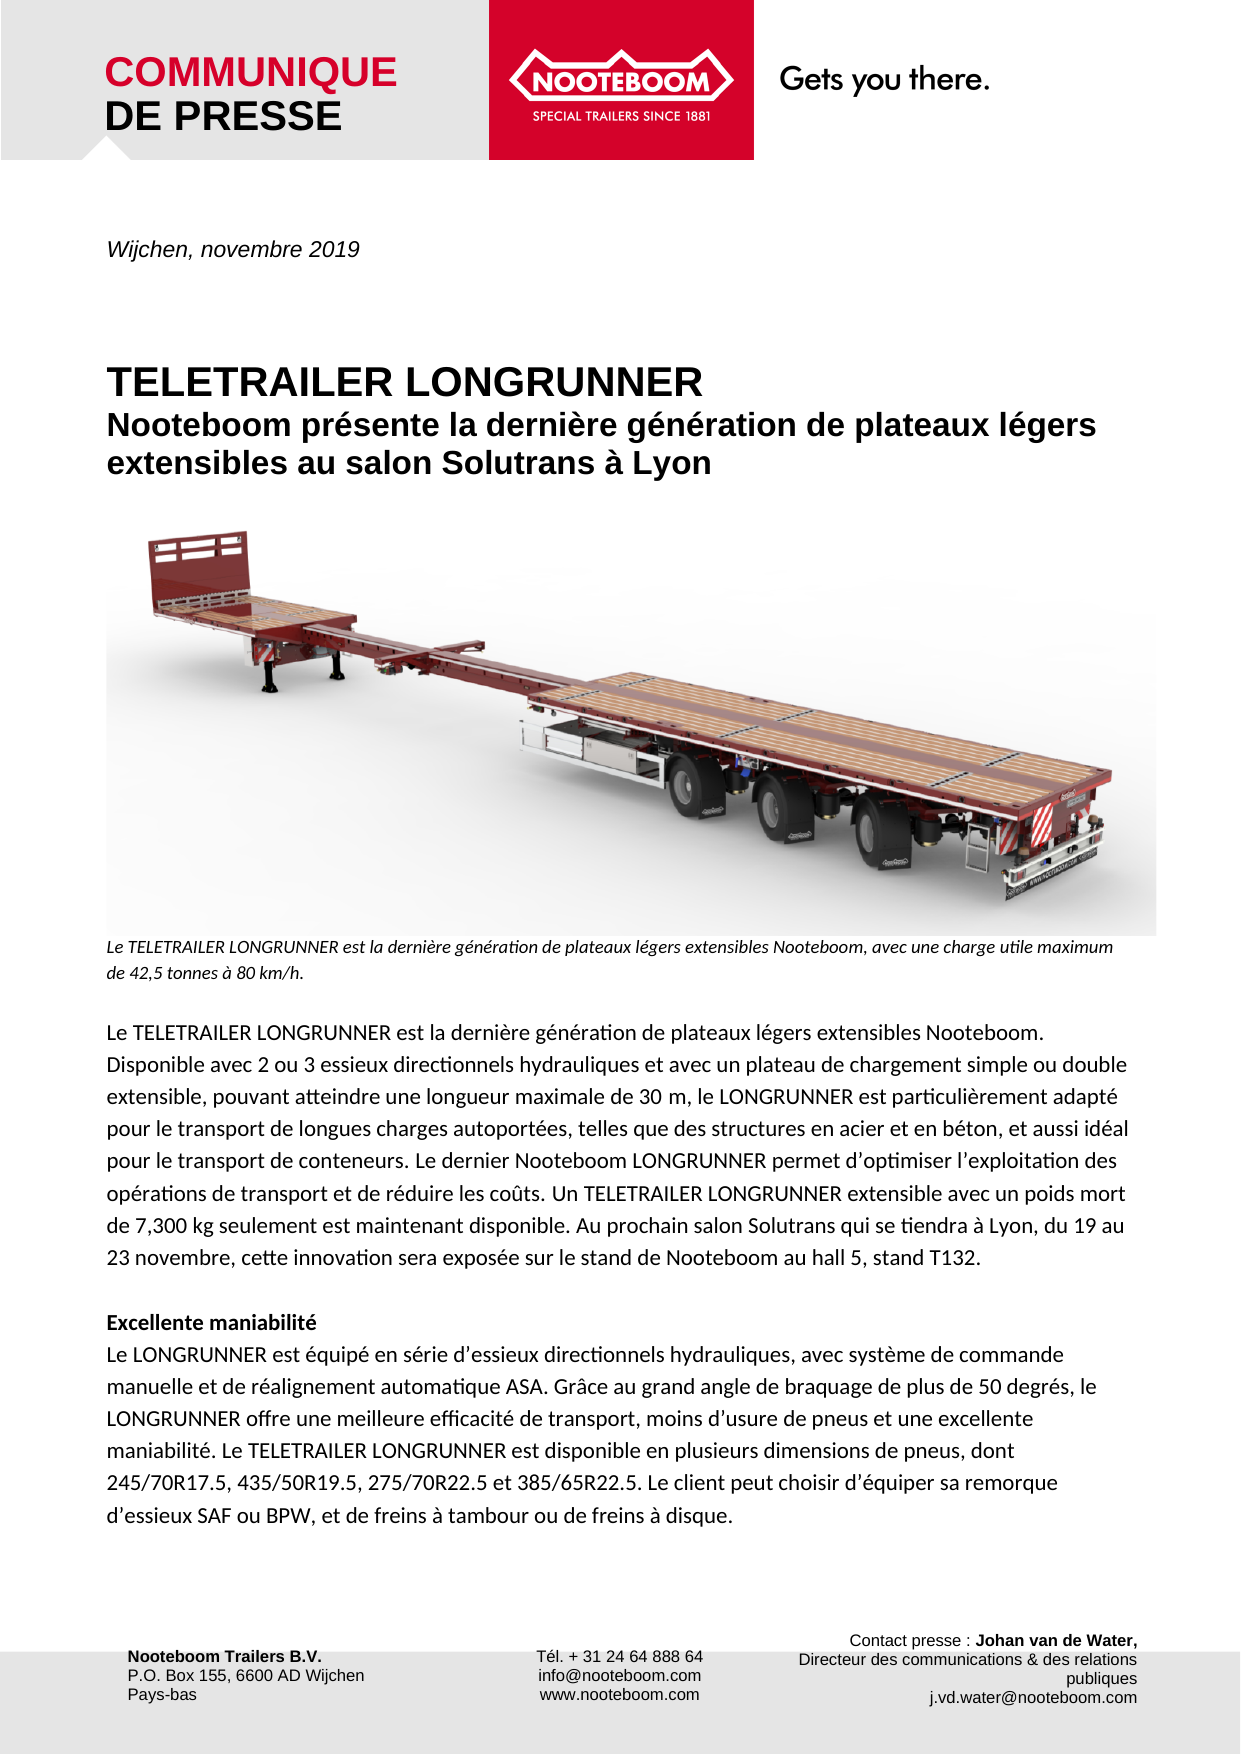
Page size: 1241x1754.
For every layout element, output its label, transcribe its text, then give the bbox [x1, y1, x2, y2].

text Le TELETRAILER LONGRUNNER est la dernière génération de plateaux légers extensibles Nooteboom. Disponible avec 2 ou 3 essieux directionnels hydrauliques et avec un plateau de chargement simple ou double extensible, pouvant atteindre une longueur maximale de 30 m, le LONGRUNNER est particulièrement adapté pour le transport de longues charges autoportées, telles que des structures en acier et en béton, et aussi idéal pour le transport de conteneurs. Le dernier Nooteboom LONGRUNNER permet d’optimiser l’exploitation des opérations de transport et de réduire les coûts. Un TELETRAILER LONGRUNNER extensible avec un poids mort de 7,300 kg seulement est maintenant disponible. Au prochain salon Solutrans qui se tiendra à Lyon, du 19 au 23 novembre, cette innovation sera exposée sur le stand de Nooteboom au hall 5, stand T132. [106, 1018, 1134, 1271]
text Wijchen, novembre 2019 [106, 236, 1134, 263]
text Excellente maniabilité [106, 1308, 1134, 1336]
picture [1, 0, 1241, 160]
text Le LONGRUNNER est équipé en série d’essieux directionnels hydrauliques, avec système de commande manuelle et de réalignement automatique ASA. Grâce au grand angle de braquage de plus de 50 degrés, le LONGRUNNER offre une meilleure efficacité de transport, moins d’usure de pneus et une excellente maniabilité. Le TELETRAILER LONGRUNNER est disponible en plusieurs dimensions de pneus, dont 245/70R17.5, 435/50R19.5, 275/70R22.5 et 385/65R22.5. Le client peut choisir d’équiper sa remorque d’essieux SAF ou BPW, et de freins à tambour ou de freins à disque. [106, 1340, 1134, 1529]
text Le TELETRAILER LONGRUNNER est la dernière génération de plateaux légers extensibles Nooteboom, avec une charge utile maximum de 42,5 tonnes à 80 km/h. [106, 936, 1134, 984]
picture [106, 481, 1157, 936]
text Nooteboom présente la dernière génération de plateaux légers extensibles au salon Solutrans à Lyon [106, 405, 1134, 481]
text TELETRAILER LONGRUNNER [106, 357, 1134, 405]
